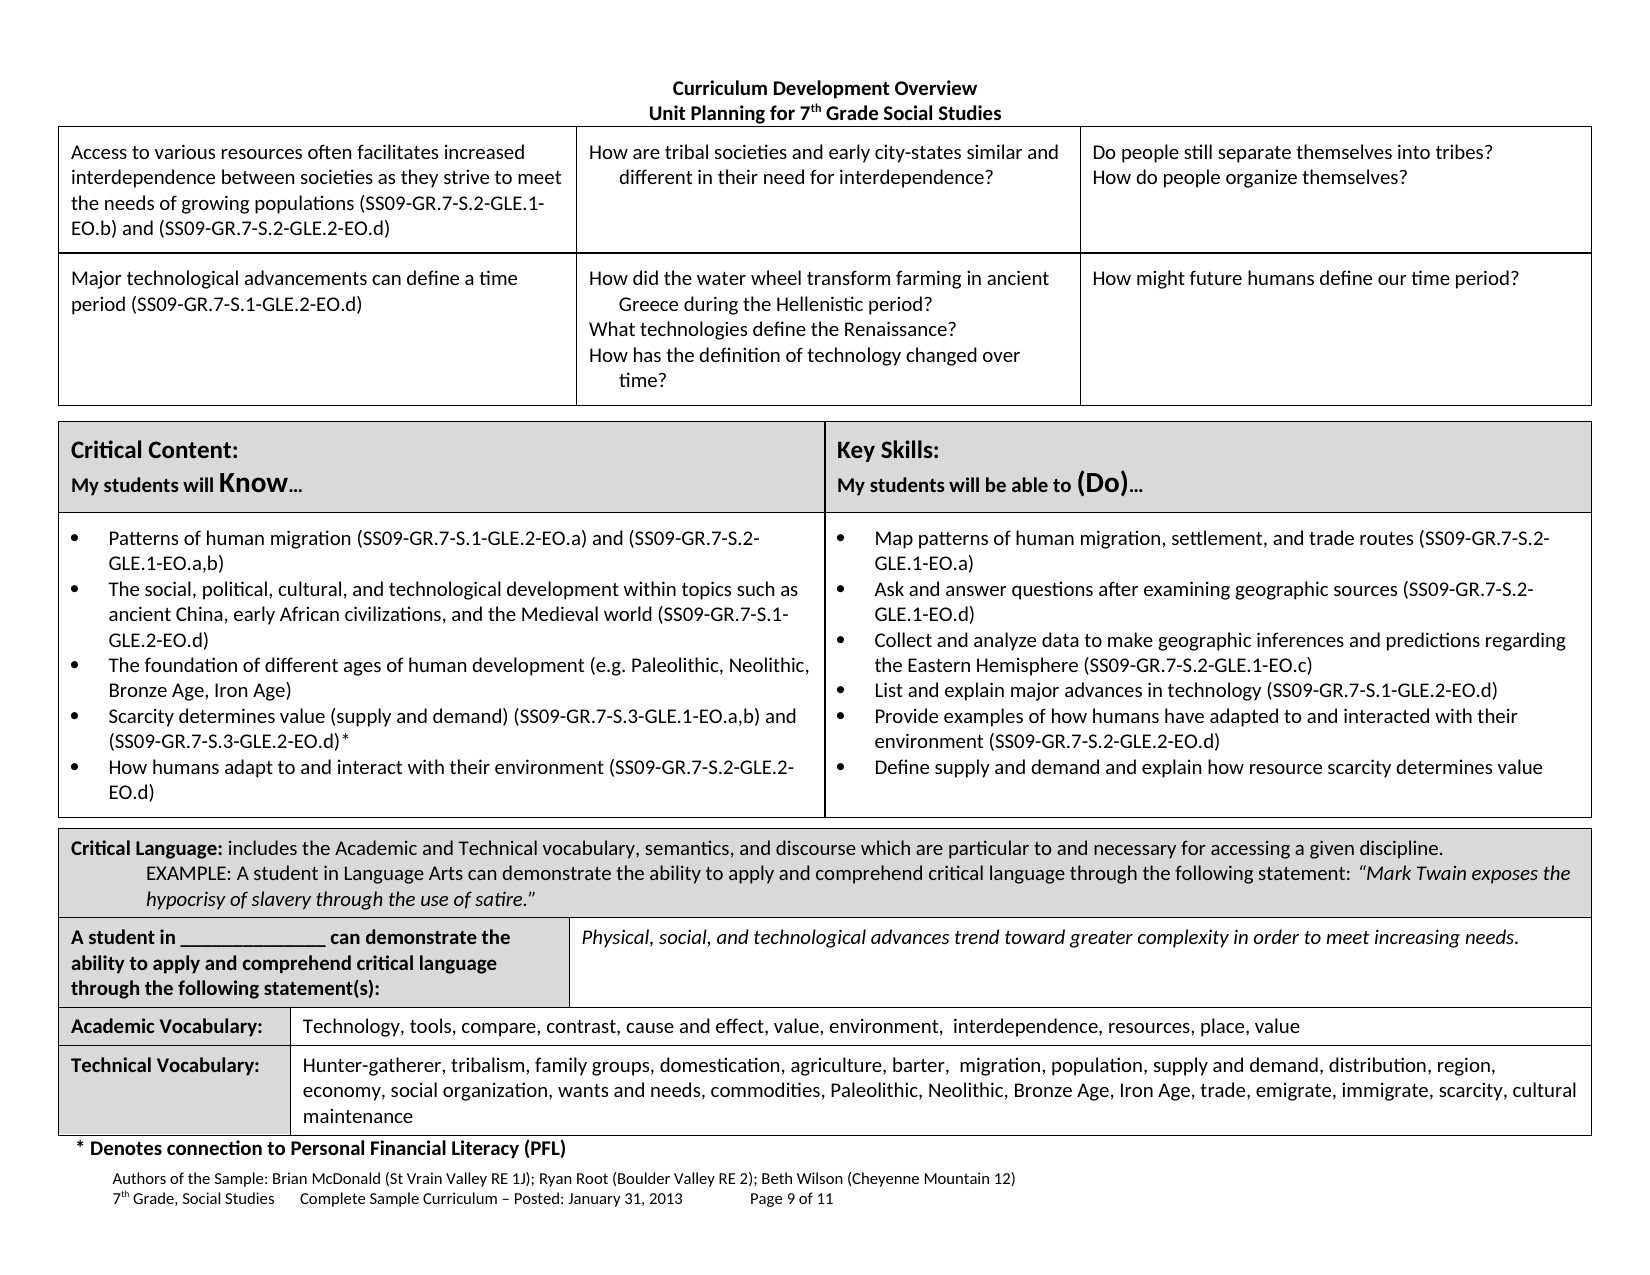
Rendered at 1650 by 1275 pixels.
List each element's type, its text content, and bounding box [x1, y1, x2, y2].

table_cell Technical Vocabulary: [59, 1046, 290, 1134]
table_cell Technology, tools, compare, contrast, cause and effect, value, environment, interdependence, resources, place, value [291, 1008, 1591, 1045]
table_cell How might future humans define our time period? [1081, 254, 1591, 404]
table_header Critical Content: My students will Know… [59, 422, 824, 512]
table_cell Academic Vocabulary: [59, 1008, 290, 1045]
table_cell How did the water wheel transform farming in ancient Greece during the Hellenistic period? What technologies define the Renaissance? How has the definition of technology changed over time? [577, 254, 1080, 404]
table_cell Access to various resources often facilitates increased interdependence between societies as they strive to meet the needs of growing populations (SS09-GR.7-S.2-GLE.1-EO.b) and (SS09-GR.7-S.2-GLE.2-EO.d) [59, 127, 576, 252]
table_cell Patterns of human migration (SS09-GR.7-S.1-GLE.2-EO.a) and (SS09-GR.7-S.2-GLE.1-EO.a,b) The social, political, cultural, and technological development within topics such as ancient China, early African civilizations, and the Medieval world (SS09-GR.7-S.1-GLE.2-EO.d) The foundation of different ages of human development (e.g. Paleolithic, Neolithic, Bronze Age, Iron Age) Scarcity determines value (supply and demand) (SS09-GR.7-S.3-GLE.1-EO.a,b) and (SS09-GR.7-S.3-GLE.2-EO.d)* How humans adapt to and interact with their environment (SS09-GR.7-S.2-GLE.2-EO.d) [59, 513, 824, 817]
table_header Critical Language: includes the Academic and Technical vocabulary, semantics, and discourse which are particular to and necessary for accessing a given discipline. EXAMPLE: A student in Language Arts can demonstrate the ability to apply and comprehend critical language through the following statement: “Mark Twain exposes the hypocrisy of slavery through the use of satire.” [59, 829, 1591, 917]
table_cell Hunter-gatherer, tribalism, family groups, domestication, agriculture, barter, migration, population, supply and demand, distribution, region, economy, social organization, wants and needs, commodities, Paleolithic, Neolithic, Bronze Age, Iron Age, trade, emigrate, immigrate, scarcity, cultural maintenance [291, 1046, 1591, 1134]
table_cell How are tribal societies and early city-states similar and different in their need for interdependence? [577, 127, 1080, 252]
text * Denotes connection to Personal Financial Literacy (PFL) [75, 1136, 1575, 1161]
table_cell Map patterns of human migration, settlement, and trade routes (SS09-GR.7-S.2-GLE.1-EO.a) Ask and answer questions after examining geographic sources (SS09-GR.7-S.2-GLE.1-EO.d) Collect and analyze data to make geographic inferences and predictions regarding the Eastern Hemisphere (SS09-GR.7-S.2-GLE.1-EO.c) List and explain major advances in technology (SS09-GR.7-S.1-GLE.2-EO.d) Provide examples of how humans have adapted to and interacted with their environment (SS09-GR.7-S.2-GLE.2-EO.d) Define supply and demand and explain how resource scarcity determines value [826, 513, 1591, 817]
table_cell Physical, social, and technological advances trend toward greater complexity in order to meet increasing needs. [570, 918, 1591, 1007]
table_cell A student in ______________ can demonstrate the ability to apply and comprehend critical language through the following statement(s): [59, 918, 569, 1007]
table_cell Major technological advancements can define a time period (SS09-GR.7-S.1-GLE.2-EO.d) [59, 254, 576, 404]
table_header Key Skills: My students will be able to (Do)… [826, 422, 1591, 512]
table_cell Do people still separate themselves into tribes? How do people organize themselves? [1081, 127, 1591, 252]
